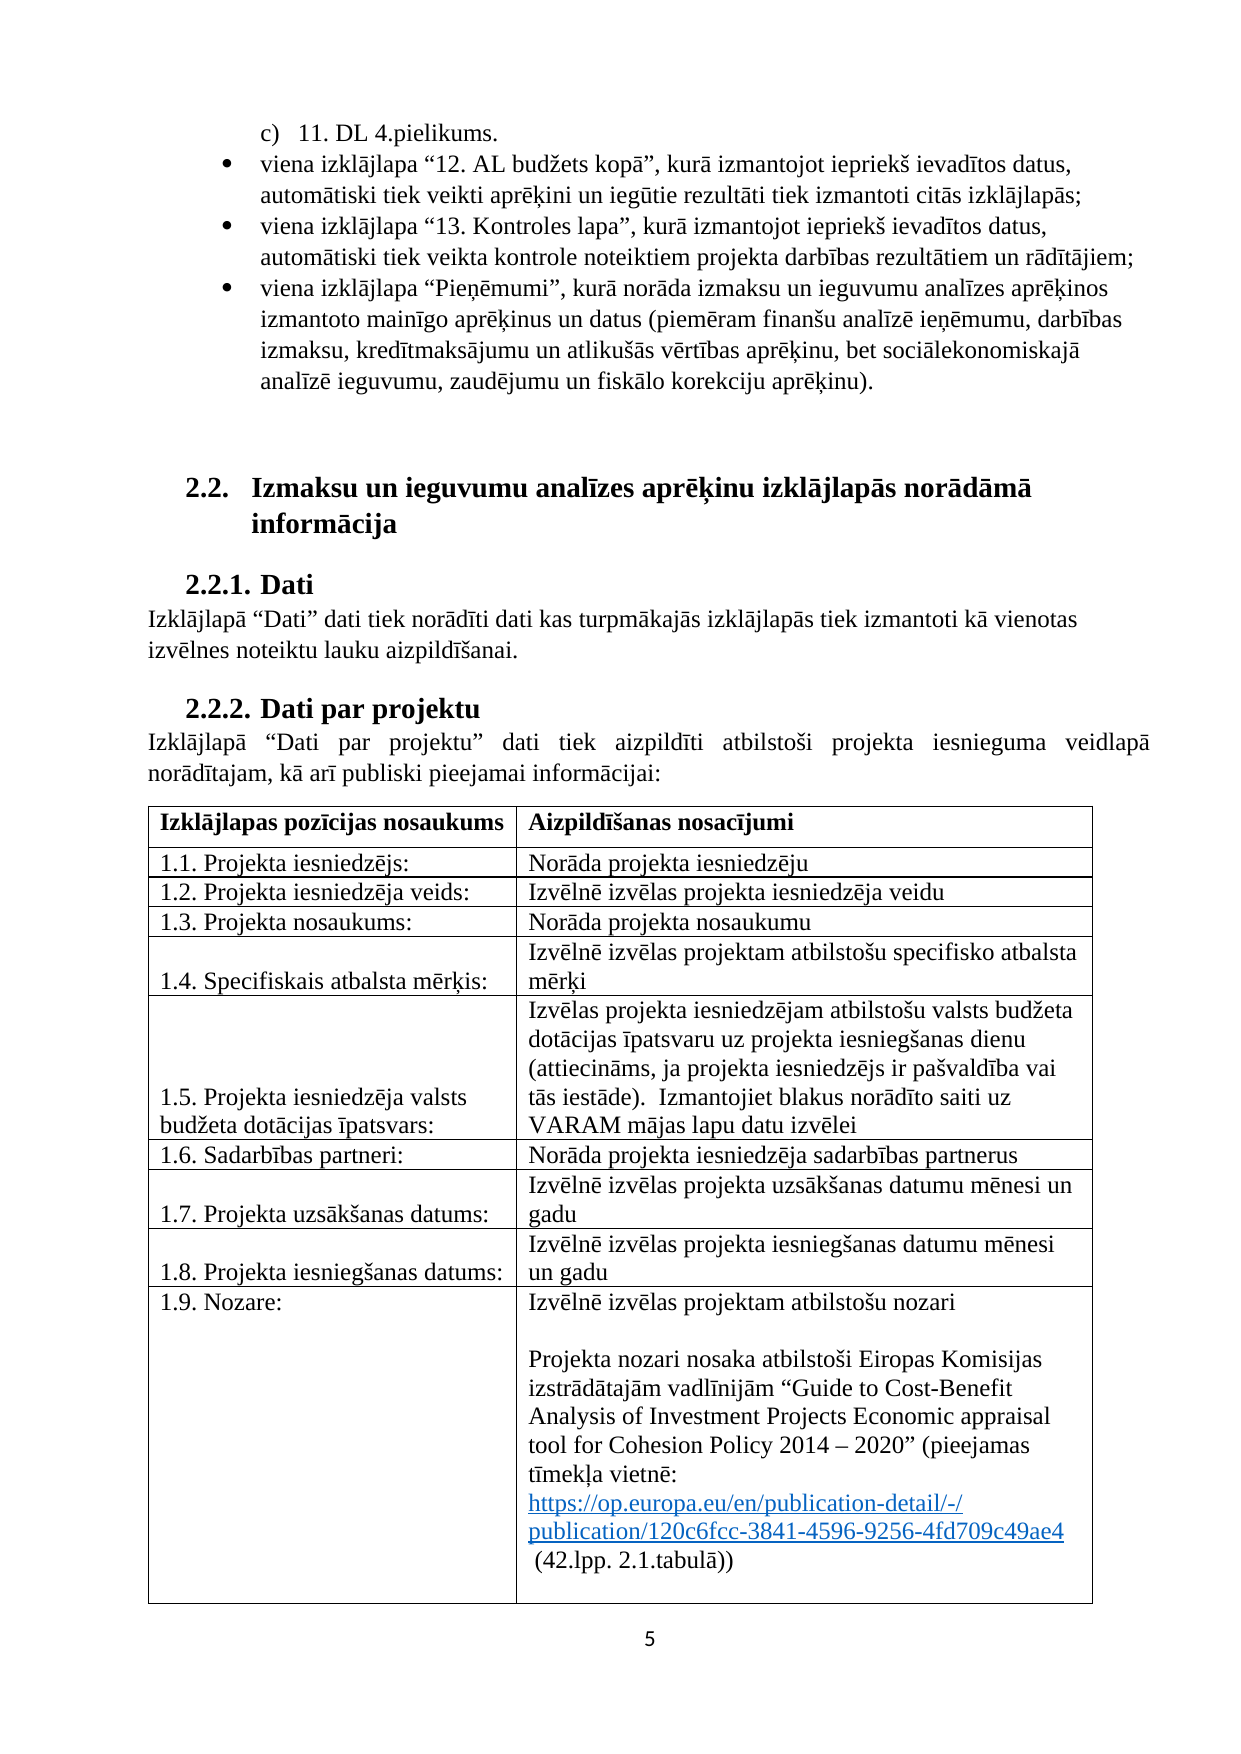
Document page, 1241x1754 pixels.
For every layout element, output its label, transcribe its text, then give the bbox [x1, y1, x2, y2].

table_cell 1.7. Projekta uzsākšanas datums: [149, 1170, 516, 1228]
table_cell 1.6. Sadarbības partneri: [149, 1140, 516, 1169]
text Izklājlapā “Dati” dati tiek norādīti dati kas turpmākajās izklājlapās tiek izmantoti kā vienotas izvēlnes noteiktu lauku aizpildīšanai. [148, 604, 1152, 663]
table_cell 1.2. Projekta iesniedzēja veids: [149, 878, 516, 906]
table_cell 1.3. Projekta nosaukums: [149, 907, 516, 936]
table_header Aizpildīšanas nosacījumi [517, 807, 1092, 847]
table_cell Norāda projekta iesniedzēja sadarbības partnerus [517, 1140, 1092, 1169]
table_cell 1.1. Projekta iesniedzējs: [149, 848, 516, 876]
table_cell 1.8. Projekta iesniegšanas datums: [149, 1229, 516, 1286]
table_cell Izvēlnē izvēlas projekta iesniegšanas datumu mēnesi un gadu [517, 1229, 1092, 1286]
text Izklājlapā “Dati par projektu” dati tiek aizpildīti atbilstoši projekta iesnieguma veidlapā norādītajam, kā arī publiski pieejamai informācijai: [148, 727, 1152, 787]
table_cell Norāda projekta iesniedzēju [517, 848, 1092, 876]
table_cell Izvēlnē izvēlas projektam atbilstošu specifisko atbalsta mērķi [517, 937, 1092, 994]
table_cell Izvēlnē izvēlas projekta uzsākšanas datumu mēnesi un gadu [517, 1170, 1092, 1228]
table_cell 1.5. Projekta iesniedzēja valsts budžeta dotācijas īpatsvars: [149, 996, 516, 1139]
list 11. DL 4.pielikums. [260, 118, 1152, 147]
list viena izklājlapa “12. AL budžets kopā”, kurā izmantojot iepriekš ievadītos datus, automātiski tiek veikti aprēķini un iegūtie rezultāti tiek izmantoti citās izklājlapās; [223, 149, 1152, 209]
list viena izklājlapa “13. Kontroles lapa”, kurā izmantojot iepriekš ievadītos datus, automātiski tiek veikta kontrole noteiktiem projekta darbības rezultātiem un rādītājiem; [223, 211, 1152, 271]
table_cell Izvēlas projekta iesniedzējam atbilstošu valsts budžeta dotācijas īpatsvaru uz projekta iesniegšanas dienu (attiecināms, ja projekta iesniedzējs ir pašvaldība vai tās iestāde). Izmantojiet blakus norādīto saiti uz VARAM mājas lapu datu izvēlei [517, 996, 1092, 1139]
list viena izklājlapa “Pieņēmumi”, kurā norāda izmaksu un ieguvumu analīzes aprēķinos izmantoto mainīgo aprēķinus un datus (piemēram finanšu analīzē ieņēmumu, darbības izmaksu, kredītmaksājumu un atlikušās vērtības aprēķinu, bet sociālekonomiskajā analīzē ieguvumu, zaudējumu un fiskālo korekciju aprēķinu). [223, 273, 1152, 395]
table_cell 1.9. Nozare: [149, 1287, 516, 1603]
subtitle Izmaksu un ieguvumu analīzes aprēķinu izklājlapās norādāmā informācija [185, 470, 1152, 540]
table_cell 1.4. Specifiskais atbalsta mērķis: [149, 937, 516, 994]
table_header Izklājlapas pozīcijas nosaukums [149, 807, 516, 847]
subtitle Dati [185, 567, 1152, 601]
subtitle Dati par projektu [185, 691, 1152, 724]
table_cell Norāda projekta nosaukumu [517, 907, 1092, 936]
table_cell Izvēlnē izvēlas projekta iesniedzēja veidu [517, 878, 1092, 906]
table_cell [517, 1287, 1092, 1603]
